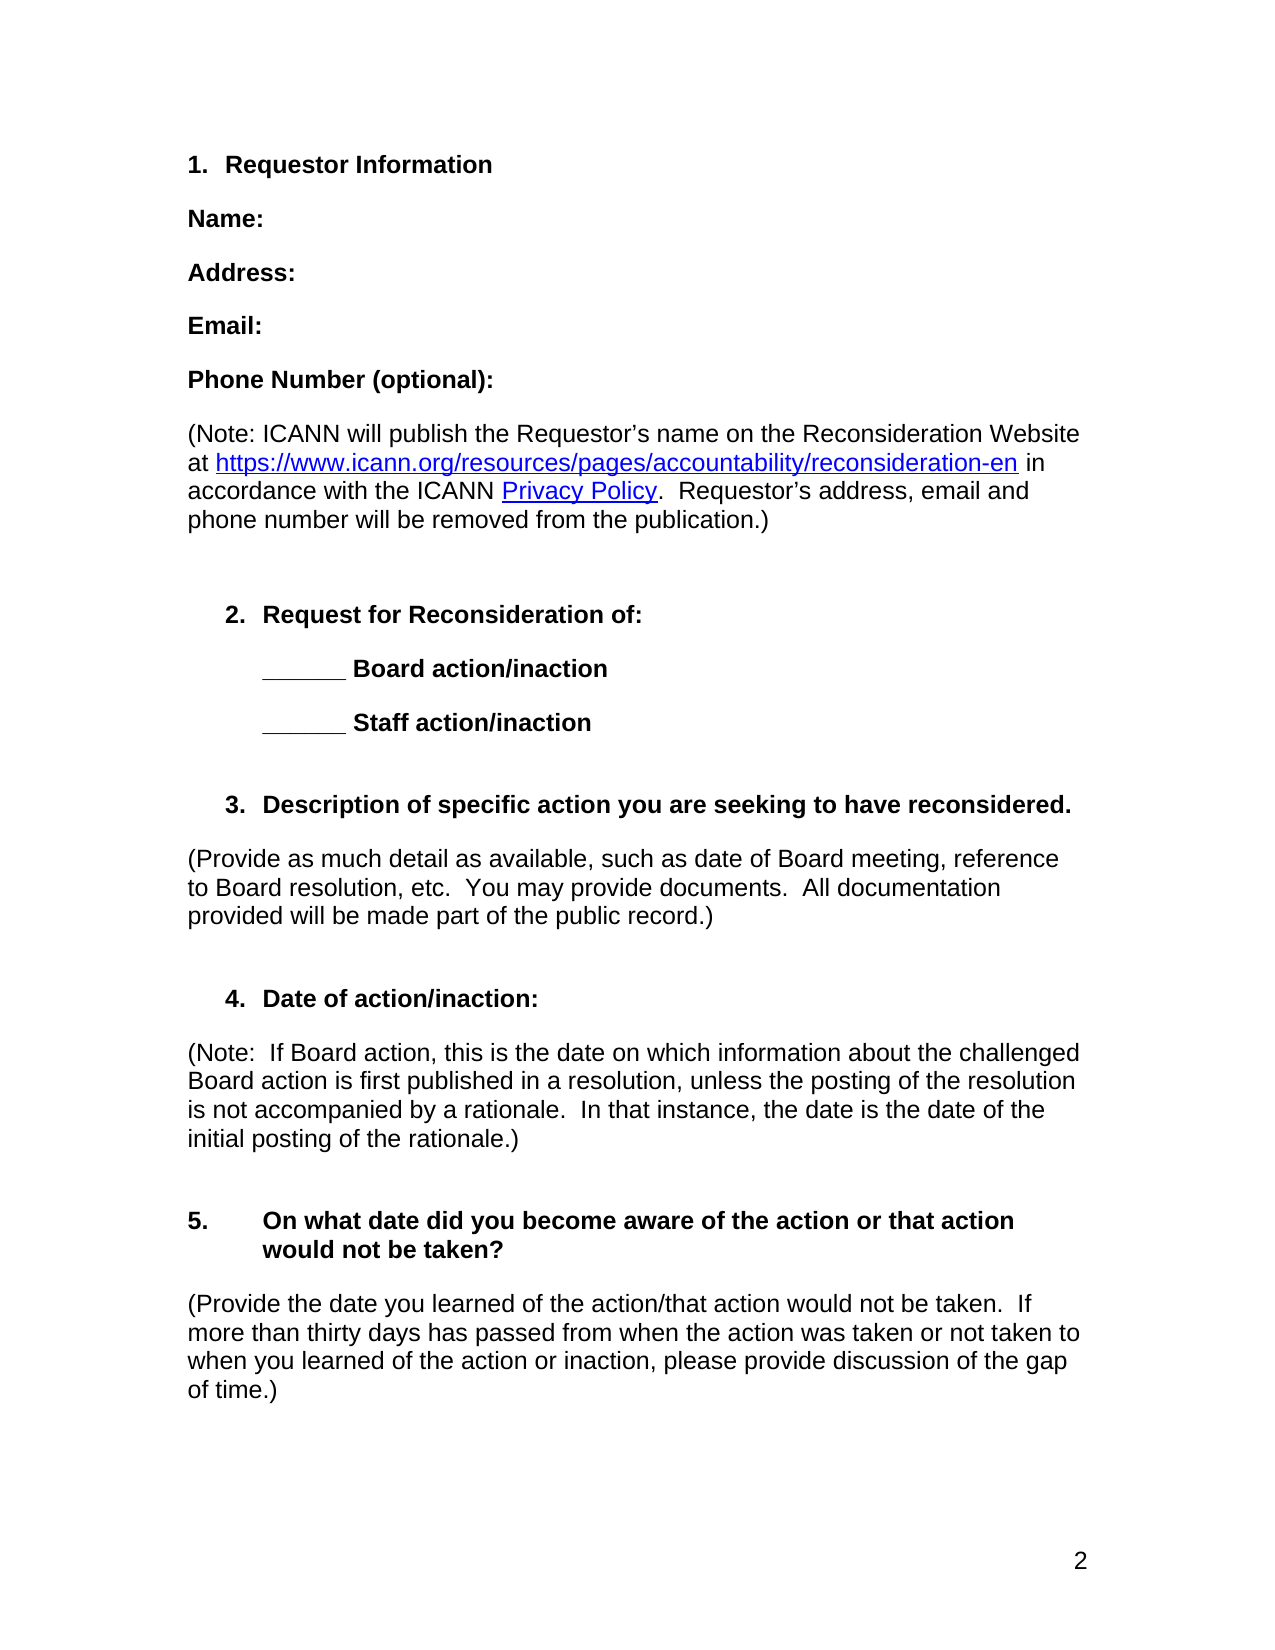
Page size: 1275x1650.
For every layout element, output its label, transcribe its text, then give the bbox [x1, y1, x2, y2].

list 4. Date of action/inaction: [187, 984, 1087, 1012]
text (Provide the date you learned of the action/that action would not be taken. If more than thirty days has passed from when the action was taken or not taken to when you learned of the action or inaction, please provide discussion of the gap of time.) [187, 1289, 1087, 1404]
text Phone Number (optional): [187, 365, 1087, 394]
text (Note: If Board action, this is the date on which information about the challenged Board action is first published in a resolution, unless the posting of the resolution is not accompanied by a rationale. In that instance, the date is the date of the initial posting of the rationale.) [187, 1037, 1087, 1152]
text (Note: ICANN will publish the Requestor’s name on the Reconsideration Website at https://www.icann.org/resources/pages/accountability/reconsideration-en in accordance with the ICANN Privacy Policy. Requestor’s address, email and phone number will be removed from the publication.) [187, 419, 1087, 534]
text Name: [187, 204, 1087, 232]
list 2. Request for Reconsideration of: [187, 600, 1087, 629]
text Address: [187, 257, 1087, 286]
text 5. On what date did you become aware of the action or that action would not be taken? [187, 1206, 1087, 1264]
text ______ Board action/inaction [187, 654, 1087, 682]
text ______ Staff action/inaction [187, 707, 1087, 736]
text (Provide as much detail as available, such as date of Board meeting, reference to Board resolution, etc. You may provide documents. All documentation provided will be made part of the public record.) [187, 844, 1087, 930]
list 3. Description of specific action you are seeking to have reconsidered. [187, 790, 1087, 819]
text Email: [187, 311, 1087, 340]
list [187, 150, 1087, 179]
